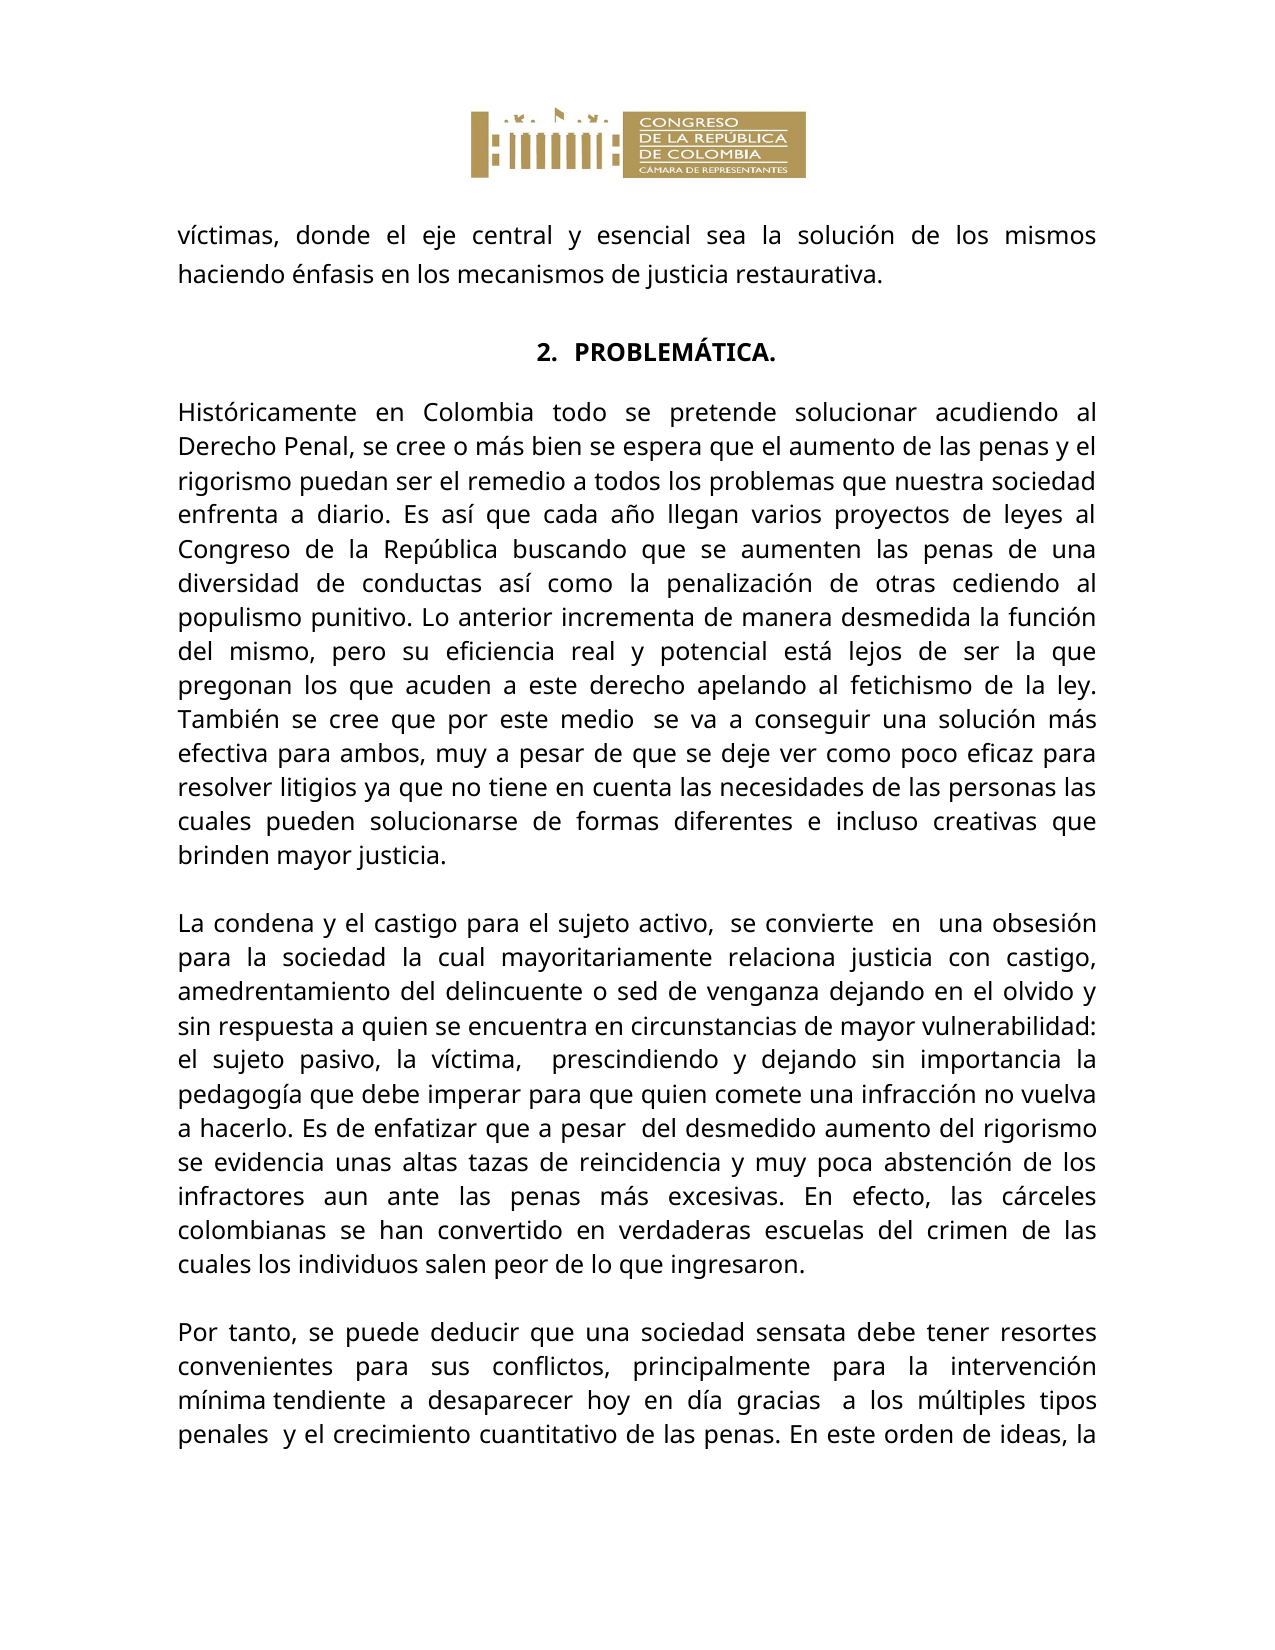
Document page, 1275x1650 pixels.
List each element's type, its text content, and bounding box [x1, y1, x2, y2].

list PROBLEMÁTICA. [215, 335, 1098, 369]
text La condena y el castigo para el sujeto activo, se convierte en una obsesión para la sociedad la cual mayoritariamente relaciona justicia con castigo, amedrentamiento del delincuente o sed de venganza dejando en el olvido y sin respuesta a quien se encuentra en circunstancias de mayor vulnerabilidad: el sujeto pasivo, la víctima, prescindiendo y dejando sin importancia la pedagogía que debe imperar para que quien comete una infracción no vuelva a hacerlo. Es de enfatizar que a pesar del desmedido aumento del rigorismo se evidencia unas altas tazas de reincidencia y muy poca abstención de los infractores aun ante las penas más excesivas. En efecto, las cárceles colombianas se han convertido en verdaderas escuelas del crimen de las cuales los individuos salen peor de lo que ingresaron. [177, 906, 1098, 1281]
picture [462, 73, 813, 218]
text Históricamente en Colombia todo se pretende solucionar acudiendo al Derecho Penal, se cree o más bien se espera que el aumento de las penas y el rigorismo puedan ser el remedio a todos los problemas que nuestra sociedad enfrenta a diario. Es así que cada año llegan varios proyectos de leyes al Congreso de la República buscando que se aumenten las penas de una diversidad de conductas así como la penalización de otras cediendo al populismo punitivo. Lo anterior incrementa de manera desmedida la función del mismo, pero su eficiencia real y potencial está lejos de ser la que pregonan los que acuden a este derecho apelando al fetichismo de la ley. También se cree que por este medio se va a conseguir una solución más efectiva para ambos, muy a pesar de que se deje ver como poco eficaz para resolver litigios ya que no tiene en cuenta las necesidades de las personas las cuales pueden solucionarse de formas diferentes e incluso creativas que brinden mayor justicia. [177, 395, 1098, 872]
